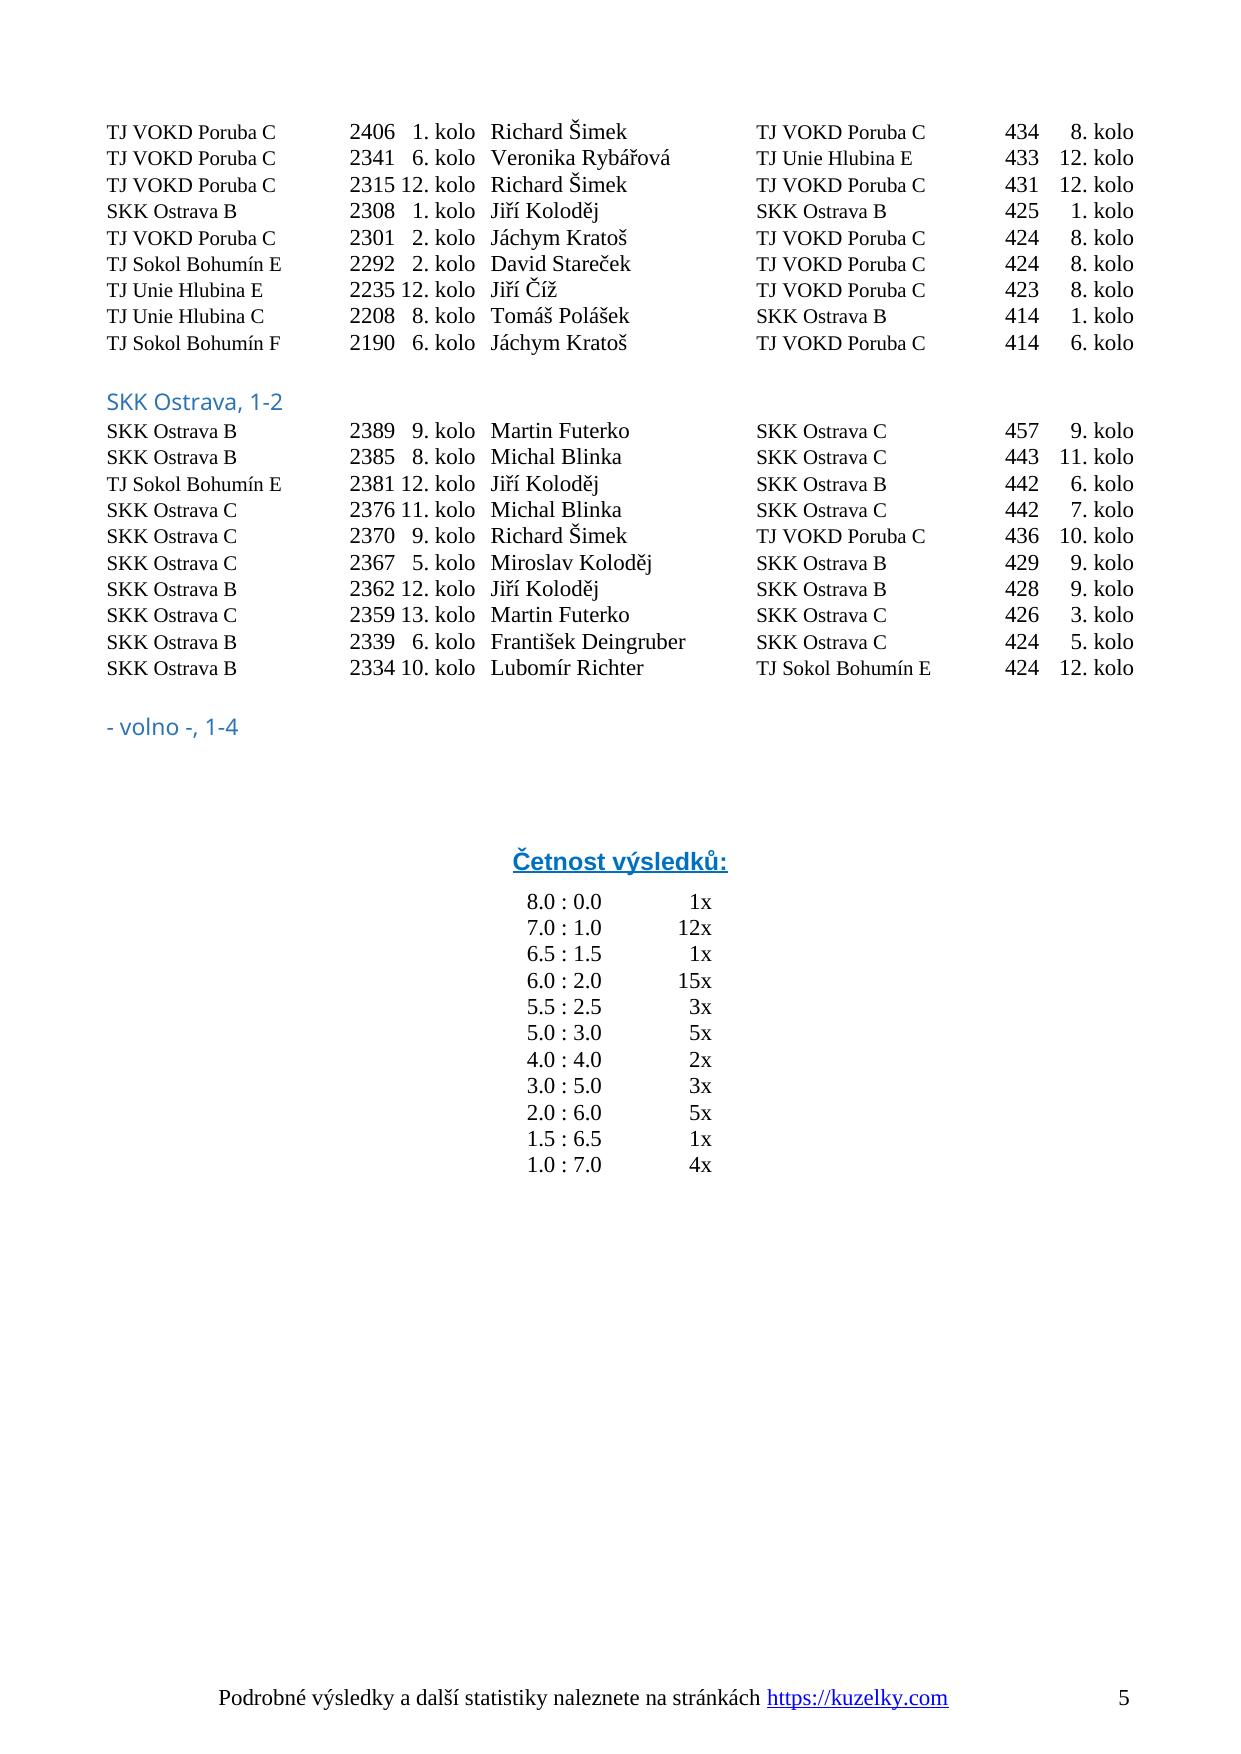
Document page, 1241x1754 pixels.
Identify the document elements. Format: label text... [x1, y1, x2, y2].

text TJ Sokol Bohumín F 2190 6. kolo Jáchym Kratoš TJ VOKD Poruba C 414 6. kolo [106, 329, 1134, 355]
text 4.0 : 4.0 2x [106, 1046, 1134, 1072]
text TJ Unie Hlubina E 2235 12. kolo Jiří Číž TJ VOKD Poruba C 423 8. kolo [106, 276, 1134, 303]
text 2.0 : 6.0 5x [106, 1098, 1134, 1125]
text TJ VOKD Poruba C 2315 12. kolo Richard Šimek TJ VOKD Poruba C 431 12. kolo [106, 171, 1134, 197]
text SKK Ostrava B 2334 10. kolo Lubomír Richter TJ Sokol Bohumín E 424 12. kolo [106, 654, 1134, 681]
text 3.0 : 5.0 3x [106, 1072, 1134, 1098]
text 6.0 : 2.0 15x [106, 967, 1134, 993]
text TJ Sokol Bohumín E 2381 12. kolo Jiří Koloděj SKK Ostrava B 442 6. kolo [106, 470, 1134, 496]
text TJ Sokol Bohumín E 2292 2. kolo David Stareček TJ VOKD Poruba C 424 8. kolo [106, 250, 1134, 276]
text 1.5 : 6.5 1x [106, 1125, 1134, 1151]
text SKK Ostrava B 2389 9. kolo Martin Futerko SKK Ostrava C 457 9. kolo [106, 417, 1134, 443]
text 7.0 : 1.0 12x [106, 914, 1134, 940]
text TJ VOKD Poruba C 2341 6. kolo Veronika Rybářová TJ Unie Hlubina E 433 12. kolo [106, 144, 1134, 171]
subtitle - volno -, 1-4 [106, 711, 1134, 742]
text 1.0 : 7.0 4x [106, 1151, 1134, 1178]
text TJ VOKD Poruba C 2301 2. kolo Jáchym Kratoš TJ VOKD Poruba C 424 8. kolo [106, 223, 1134, 250]
text SKK Ostrava C 2370 9. kolo Richard Šimek TJ VOKD Poruba C 436 10. kolo [106, 522, 1134, 549]
text SKK Ostrava C 2376 11. kolo Michal Blinka SKK Ostrava C 442 7. kolo [106, 496, 1134, 522]
text 5.0 : 3.0 5x [106, 1019, 1134, 1046]
text Četnost výsledků: [94, 846, 1145, 875]
text 6.5 : 1.5 1x [106, 940, 1134, 967]
text TJ Unie Hlubina C 2208 8. kolo Tomáš Polášek SKK Ostrava B 414 1. kolo [106, 303, 1134, 329]
subtitle SKK Ostrava, 1-2 [106, 386, 1134, 417]
text 5.5 : 2.5 3x [106, 993, 1134, 1019]
text TJ VOKD Poruba C 2406 1. kolo Richard Šimek TJ VOKD Poruba C 434 8. kolo [106, 118, 1134, 144]
text SKK Ostrava B 2339 6. kolo František Deingruber SKK Ostrava C 424 5. kolo [106, 628, 1134, 654]
text 8.0 : 0.0 1x [106, 888, 1134, 914]
text SKK Ostrava C 2367 5. kolo Miroslav Koloděj SKK Ostrava B 429 9. kolo [106, 549, 1134, 575]
text SKK Ostrava B 2385 8. kolo Michal Blinka SKK Ostrava C 443 11. kolo [106, 443, 1134, 470]
text SKK Ostrava B 2362 12. kolo Jiří Koloděj SKK Ostrava B 428 9. kolo [106, 575, 1134, 602]
text SKK Ostrava B 2308 1. kolo Jiří Koloděj SKK Ostrava B 425 1. kolo [106, 197, 1134, 223]
text SKK Ostrava C 2359 13. kolo Martin Futerko SKK Ostrava C 426 3. kolo [106, 602, 1134, 628]
